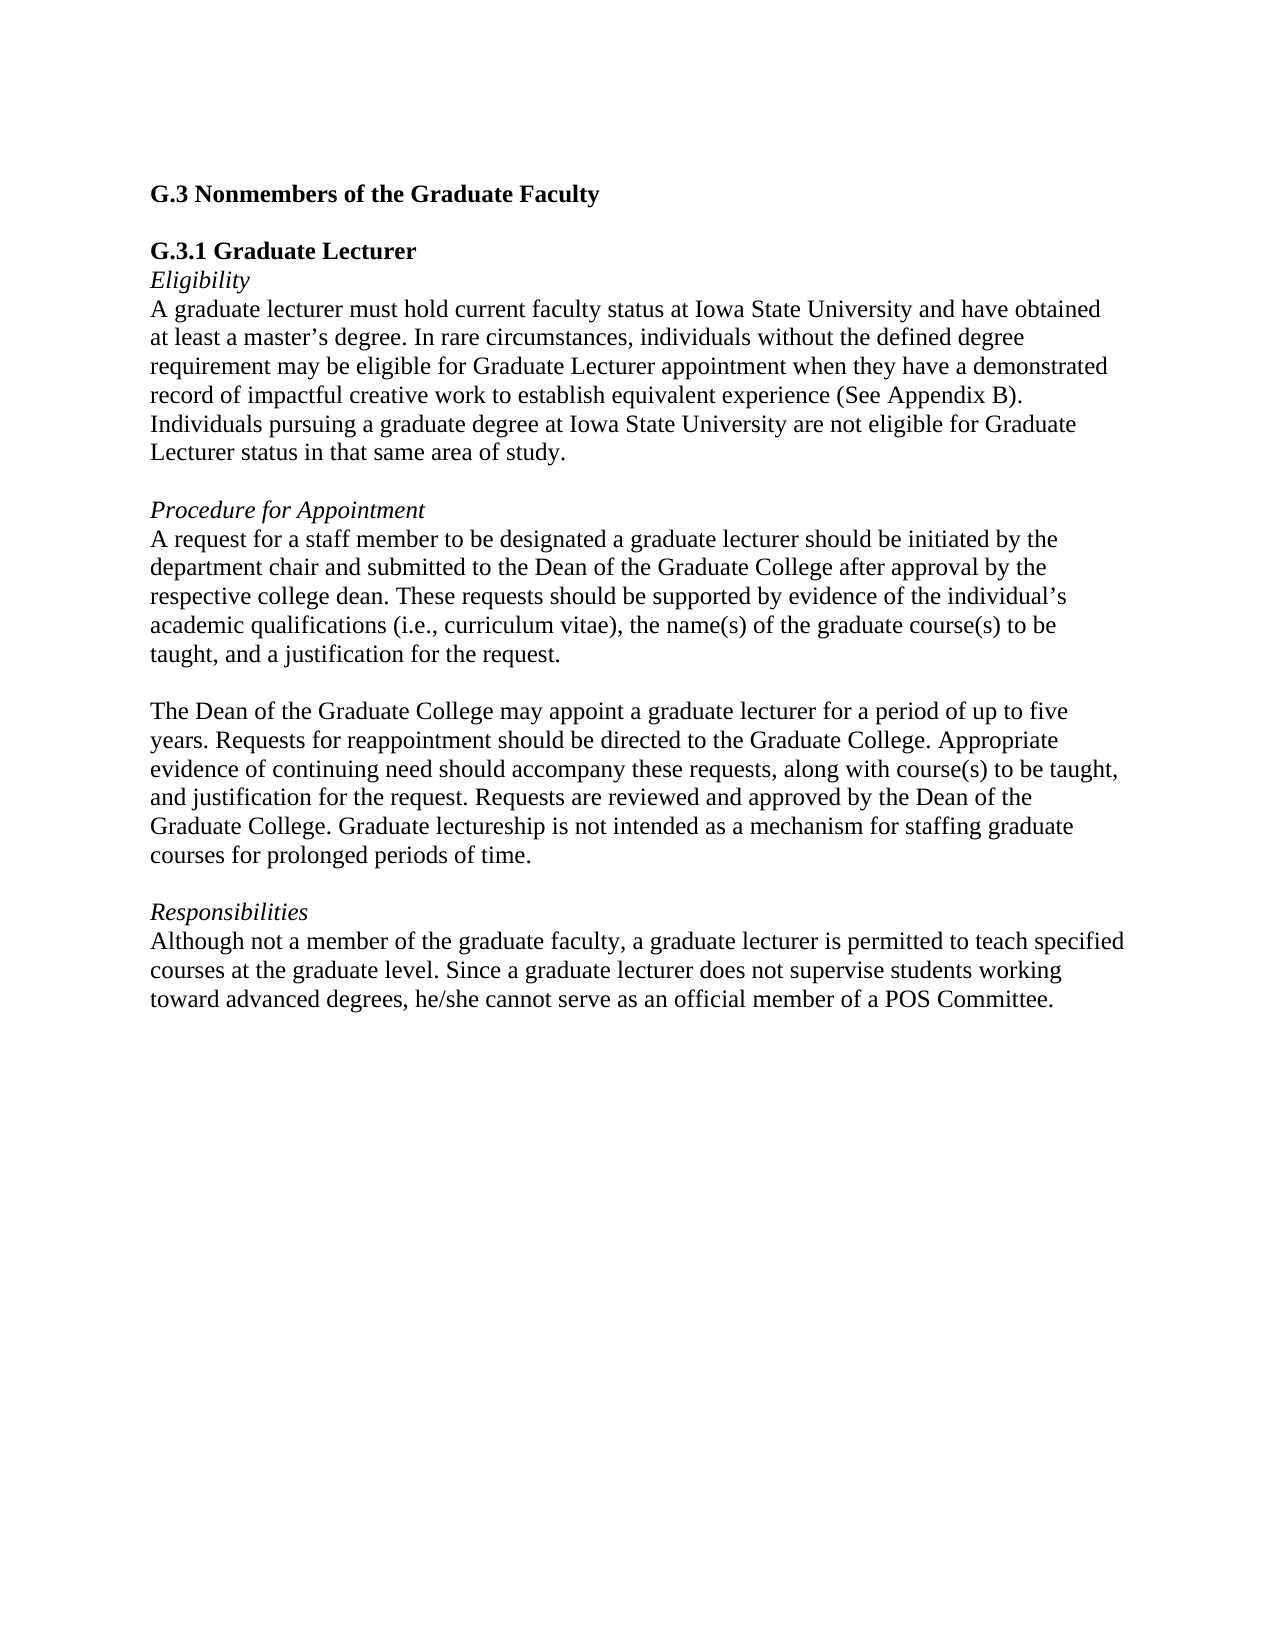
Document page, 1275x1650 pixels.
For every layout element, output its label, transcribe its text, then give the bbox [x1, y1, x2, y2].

text Individuals pursuing a graduate degree at Iowa State University are not eligible for Graduate Lecturer status in that same area of study. [150, 409, 1125, 466]
text G.3.1 Graduate Lecturer [150, 236, 1125, 265]
text Responsibilities [150, 897, 1125, 926]
text Eligibility [150, 265, 1125, 294]
text Procedure for Appointment [150, 495, 1125, 524]
text The Dean of the Graduate College may appoint a graduate lecturer for a period of up to five years. Requests for reappointment should be directed to the Graduate College. Appropriate evidence of continuing need should accompany these requests, along with course(s) to be taught, and justification for the request. Requests are reviewed and approved by the Dean of the Graduate College. Graduate lectureship is not intended as a mechanism for staffing graduate courses for prolonged periods of time. [150, 696, 1125, 869]
text A graduate lecturer must hold current faculty status at Iowa State University and have obtained at least a master’s degree. In rare circumstances, individuals without the defined degree requirement may be eligible for Graduate Lecturer appointment when they have a demonstrated record of impactful creative work to establish equivalent experience (See Appendix B). [150, 294, 1125, 409]
text G.3 Nonmembers of the Graduate Faculty [150, 179, 1125, 207]
text Although not a member of the graduate faculty, a graduate lecturer is permitted to teach specified courses at the graduate level. Since a graduate lecturer does not supervise students working toward advanced degrees, he/she cannot serve as an official member of a POS Committee. [150, 926, 1125, 1012]
text A request for a staff member to be designated a graduate lecturer should be initiated by the department chair and submitted to the Dean of the Graduate College after approval by the respective college dean. These requests should be supported by evidence of the individual’s academic qualifications (i.e., curriculum vitae), the name(s) of the graduate course(s) to be taught, and a justification for the request. [150, 524, 1125, 667]
